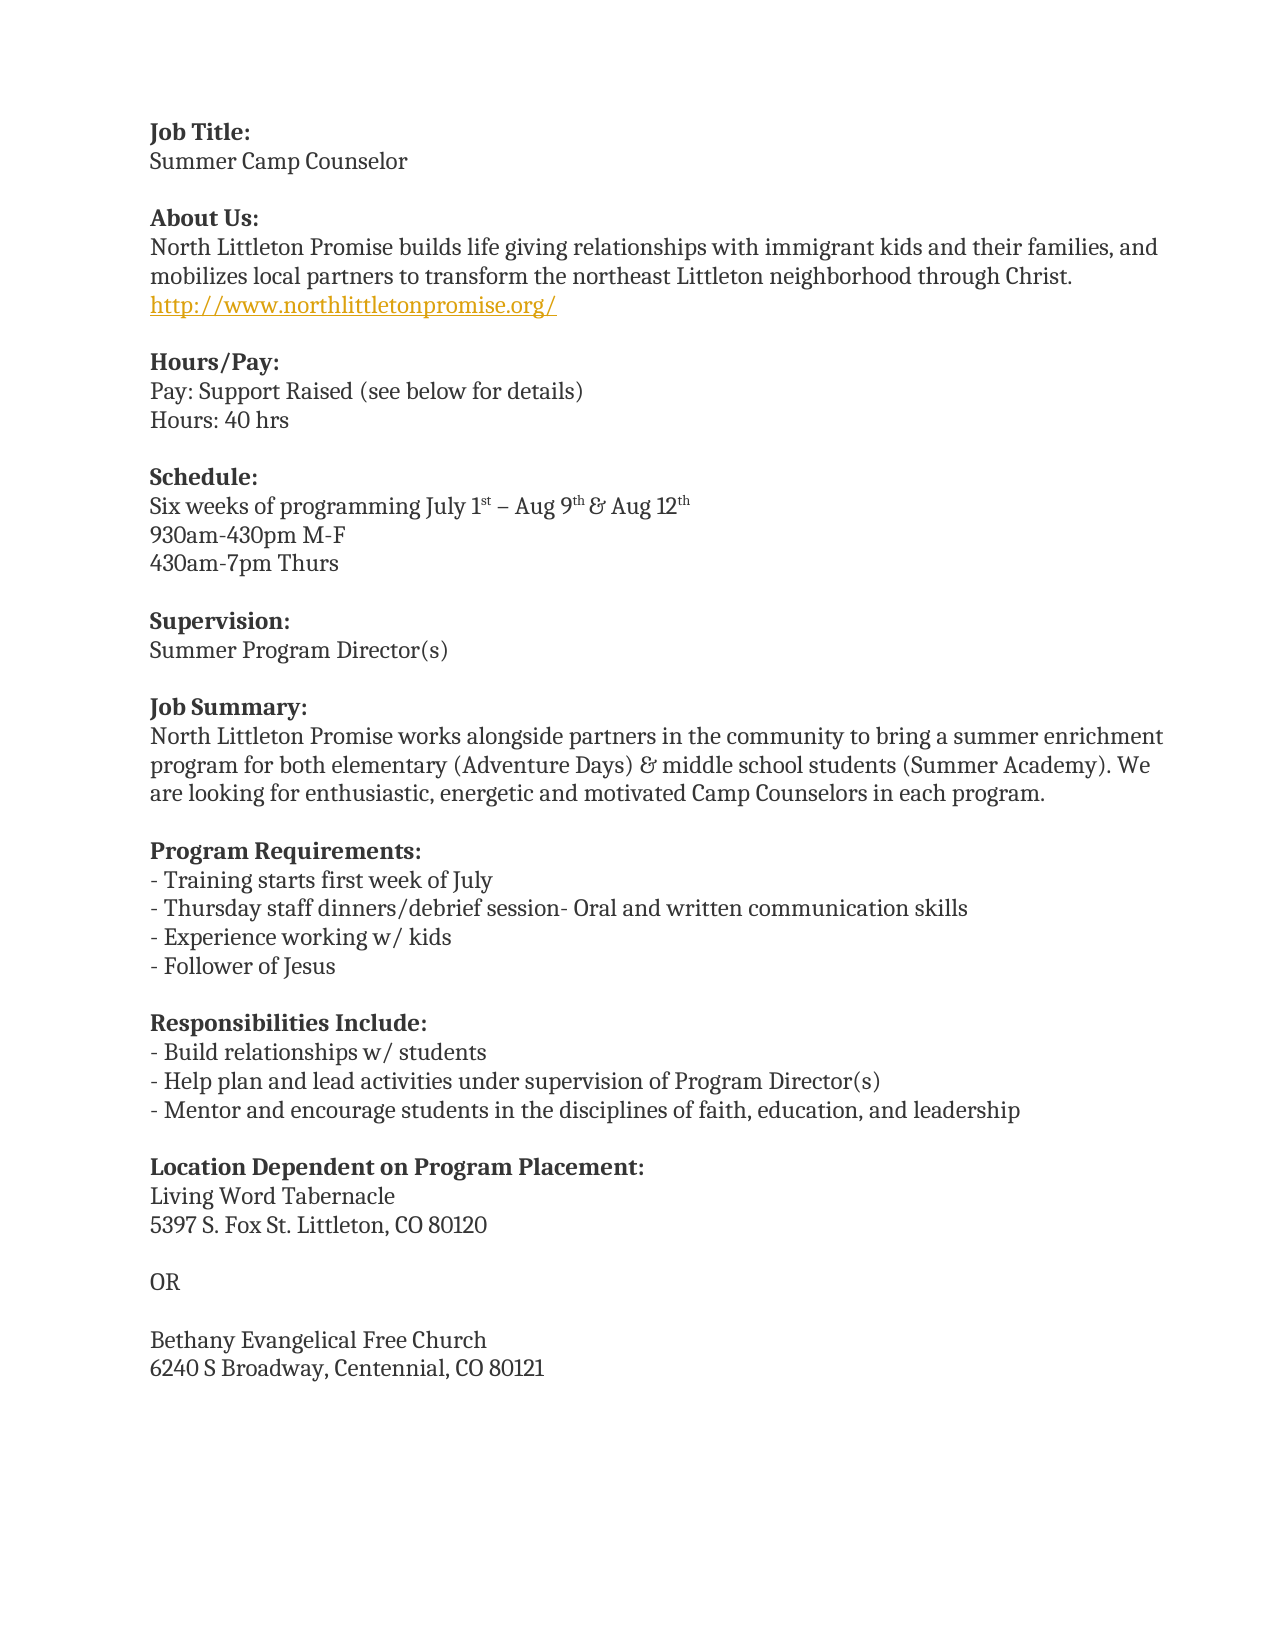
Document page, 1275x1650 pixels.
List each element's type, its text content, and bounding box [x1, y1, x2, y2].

text Job Summary: [150, 693, 1186, 722]
text Living Word Tabernacle [150, 1182, 1186, 1211]
text North Littleton Promise builds life giving relationships with immigrant kids and their families, and mobilizes local partners to transform the northeast Littleton neighborhood through Christ. [150, 233, 1186, 291]
text http://www.northlittletonpromise.org/ [150, 291, 1186, 319]
text - Mentor and encourage students in the disciplines of faith, education, and leadership [150, 1096, 1186, 1124]
text 5397 S. Fox St. Littleton, CO 80120 [150, 1211, 1186, 1239]
text Six weeks of programming July 1st – Aug 9th & Aug 12th [150, 492, 1186, 521]
text Hours/Pay: [150, 348, 1186, 377]
text - Build relationships w/ students [150, 1038, 1186, 1067]
text OR [150, 1268, 1186, 1297]
text Program Requirements: [150, 837, 1186, 866]
text Supervision: [150, 607, 1186, 636]
text About Us: [150, 204, 1186, 233]
text Pay: Support Raised (see below for details) [150, 377, 1186, 406]
text - Follower of Jesus [150, 952, 1186, 981]
text Summer Program Director(s) [150, 636, 1186, 664]
text Hours: 40 hrs [150, 406, 1186, 434]
text Schedule: [150, 463, 1186, 492]
text North Littleton Promise works alongside partners in the community to bring a summer enrichment program for both elementary (Adventure Days) & middle school students (Summer Academy). We are looking for enthusiastic, energetic and motivated Camp Counselors in each program. [150, 722, 1186, 808]
text - Training starts first week of July [150, 866, 1186, 894]
text - Help plan and lead activities under supervision of Program Director(s) [150, 1067, 1186, 1096]
text Location Dependent on Program Placement: [150, 1153, 1186, 1182]
text Responsibilities Include: [150, 1009, 1186, 1038]
text Job Title: [150, 118, 1186, 147]
text Bethany Evangelical Free Church [150, 1326, 1186, 1354]
text 930am-430pm M-F [150, 521, 1186, 549]
text 430am-7pm Thurs [150, 549, 1186, 578]
text - Thursday staff dinners/debrief session - Oral and written communication skills [150, 894, 1186, 923]
text Summer Camp Counselor [150, 147, 1186, 176]
text 6240 S Broadway, Centennial, CO 80121 [150, 1354, 1186, 1383]
text - Experience working w/ kids [150, 923, 1186, 952]
